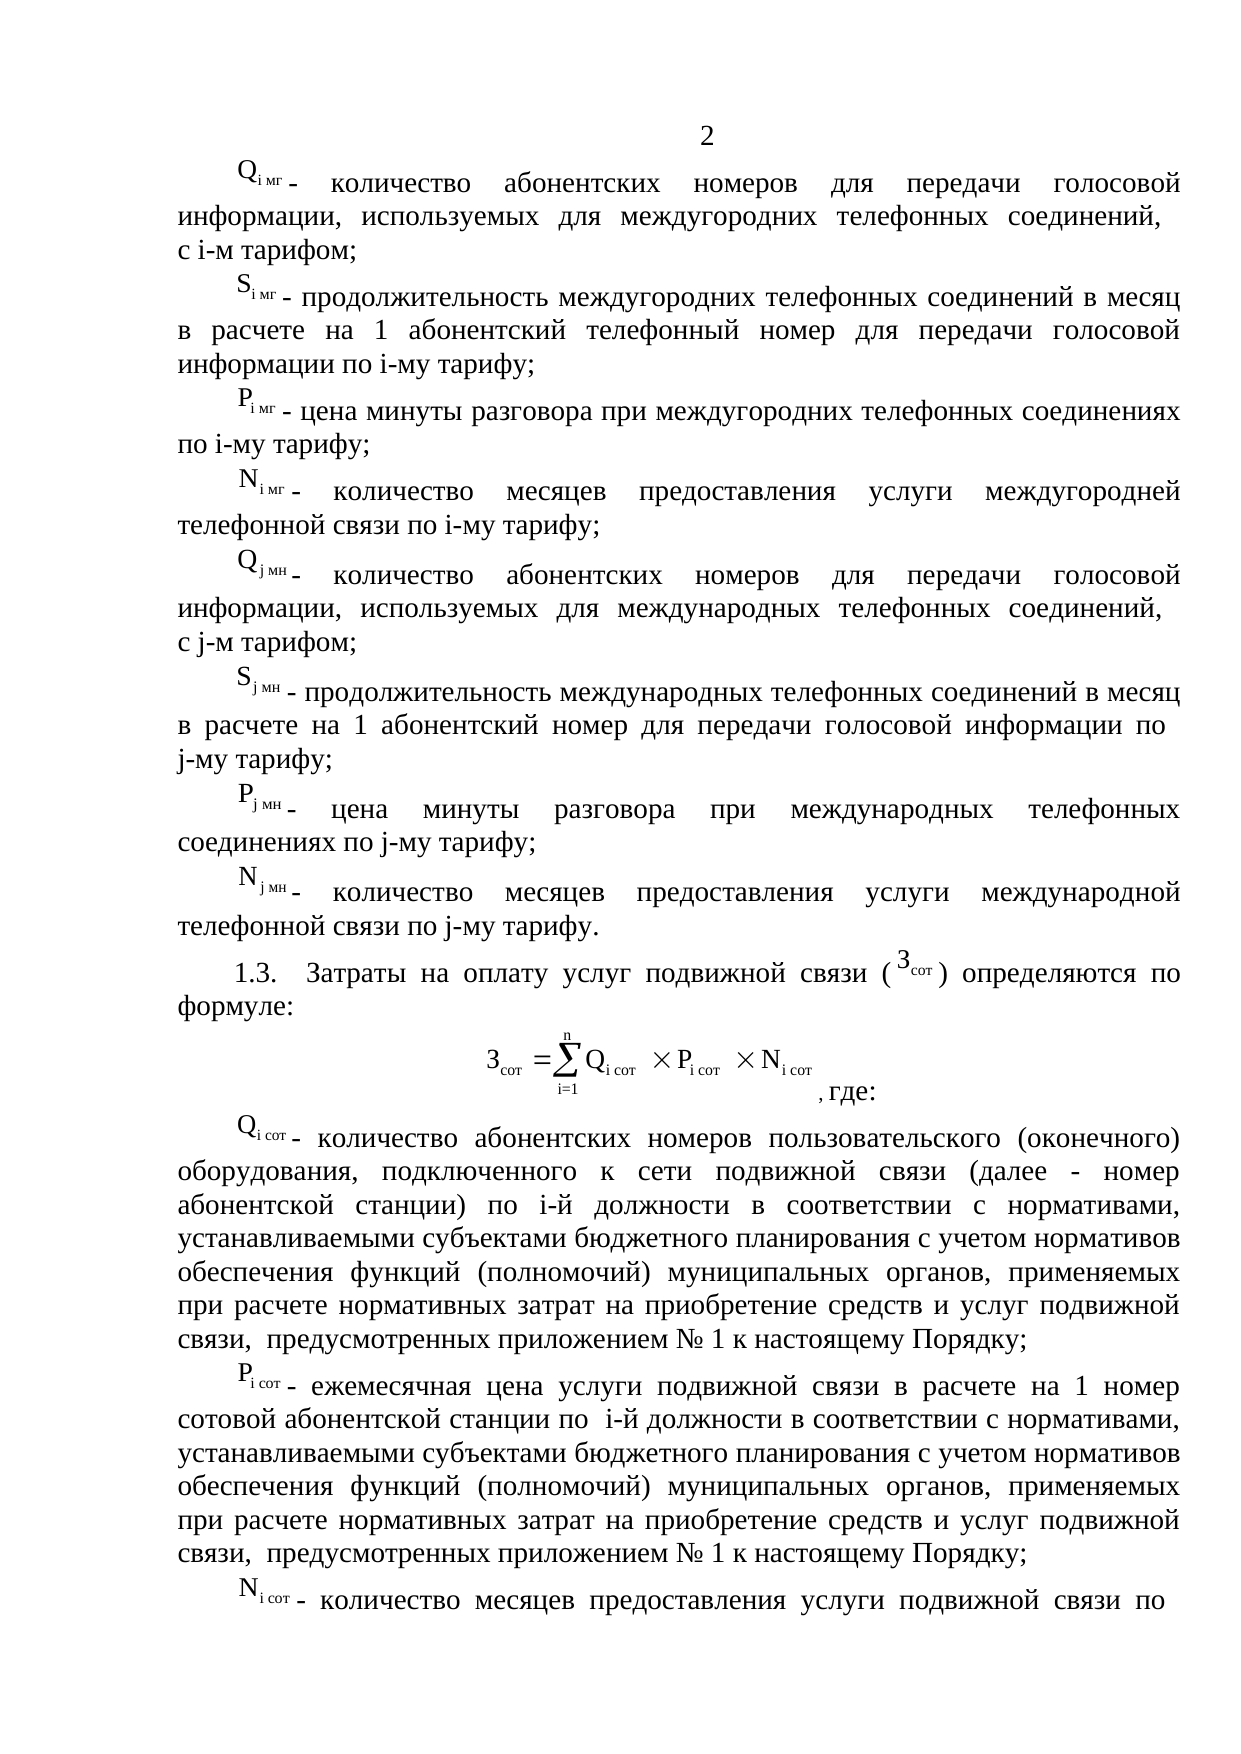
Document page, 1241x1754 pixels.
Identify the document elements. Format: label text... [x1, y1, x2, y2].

text - продолжительность международных телефонных соединений в месяц в расчете на 1 абонентский номер для передачи голосовой информации по j-му тарифу; [177, 657, 1181, 774]
text - количество абонентских номеров для передачи голосовой информации, используемых для междугородних телефонных соединений, с i-м тарифом; [177, 152, 1181, 266]
text - цена минуты разговора при междугородних телефонных соединениях по i-му тарифу; [177, 379, 1181, 460]
text 1.3. Затраты на оплату услуг подвижной связи () определяются по формуле: [177, 942, 1181, 1022]
text - количество абонентских номеров пользовательского (оконечного) оборудования, подключенного к сети подвижной связи (далее - номер абонентской станции) по i-й должности в соответствии с нормативами, устанавливаемыми субъектами бюджетного планирования с учетом нормативов обеспечения функций (полномочий) муниципальных органов, применяемых при расчете нормативных затрат на приобретение средств и услуг подвижной связи, предусмотренных приложением № 1 к настоящему Порядку; [177, 1106, 1181, 1354]
text - продолжительность междугородних телефонных соединений в месяц в расчете на 1 абонентский телефонный номер для передачи голосовой информации по i-му тарифу; [177, 266, 1181, 379]
text - количество месяцев предоставления услуги международной телефонной связи по j-му тарифу. [177, 858, 1181, 942]
text - цена минуты разговора при международных телефонных соединениях по j-му тарифу; [177, 774, 1181, 858]
text 2 [177, 118, 1181, 152]
text - ежемесячная цена услуги подвижной связи в расчете на 1 номер сотовой абонентской станции по i-й должности в соответствии с нормативами, устанавливаемыми субъектами бюджетного планирования с учетом нормативов обеспечения функций (полномочий) муниципальных органов, применяемых при расчете нормативных затрат на приобретение средств и услуг подвижной связи, предусмотренных приложением № 1 к настоящему Порядку; [177, 1354, 1181, 1569]
text - количество абонентских номеров для передачи голосовой информации, используемых для международных телефонных соединений, с j-м тарифом; [177, 540, 1181, 657]
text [177, 1569, 1181, 1616]
text - количество месяцев предоставления услуги междугородней телефонной связи по i-му тарифу; [177, 460, 1181, 540]
text , где: [177, 1022, 1181, 1106]
